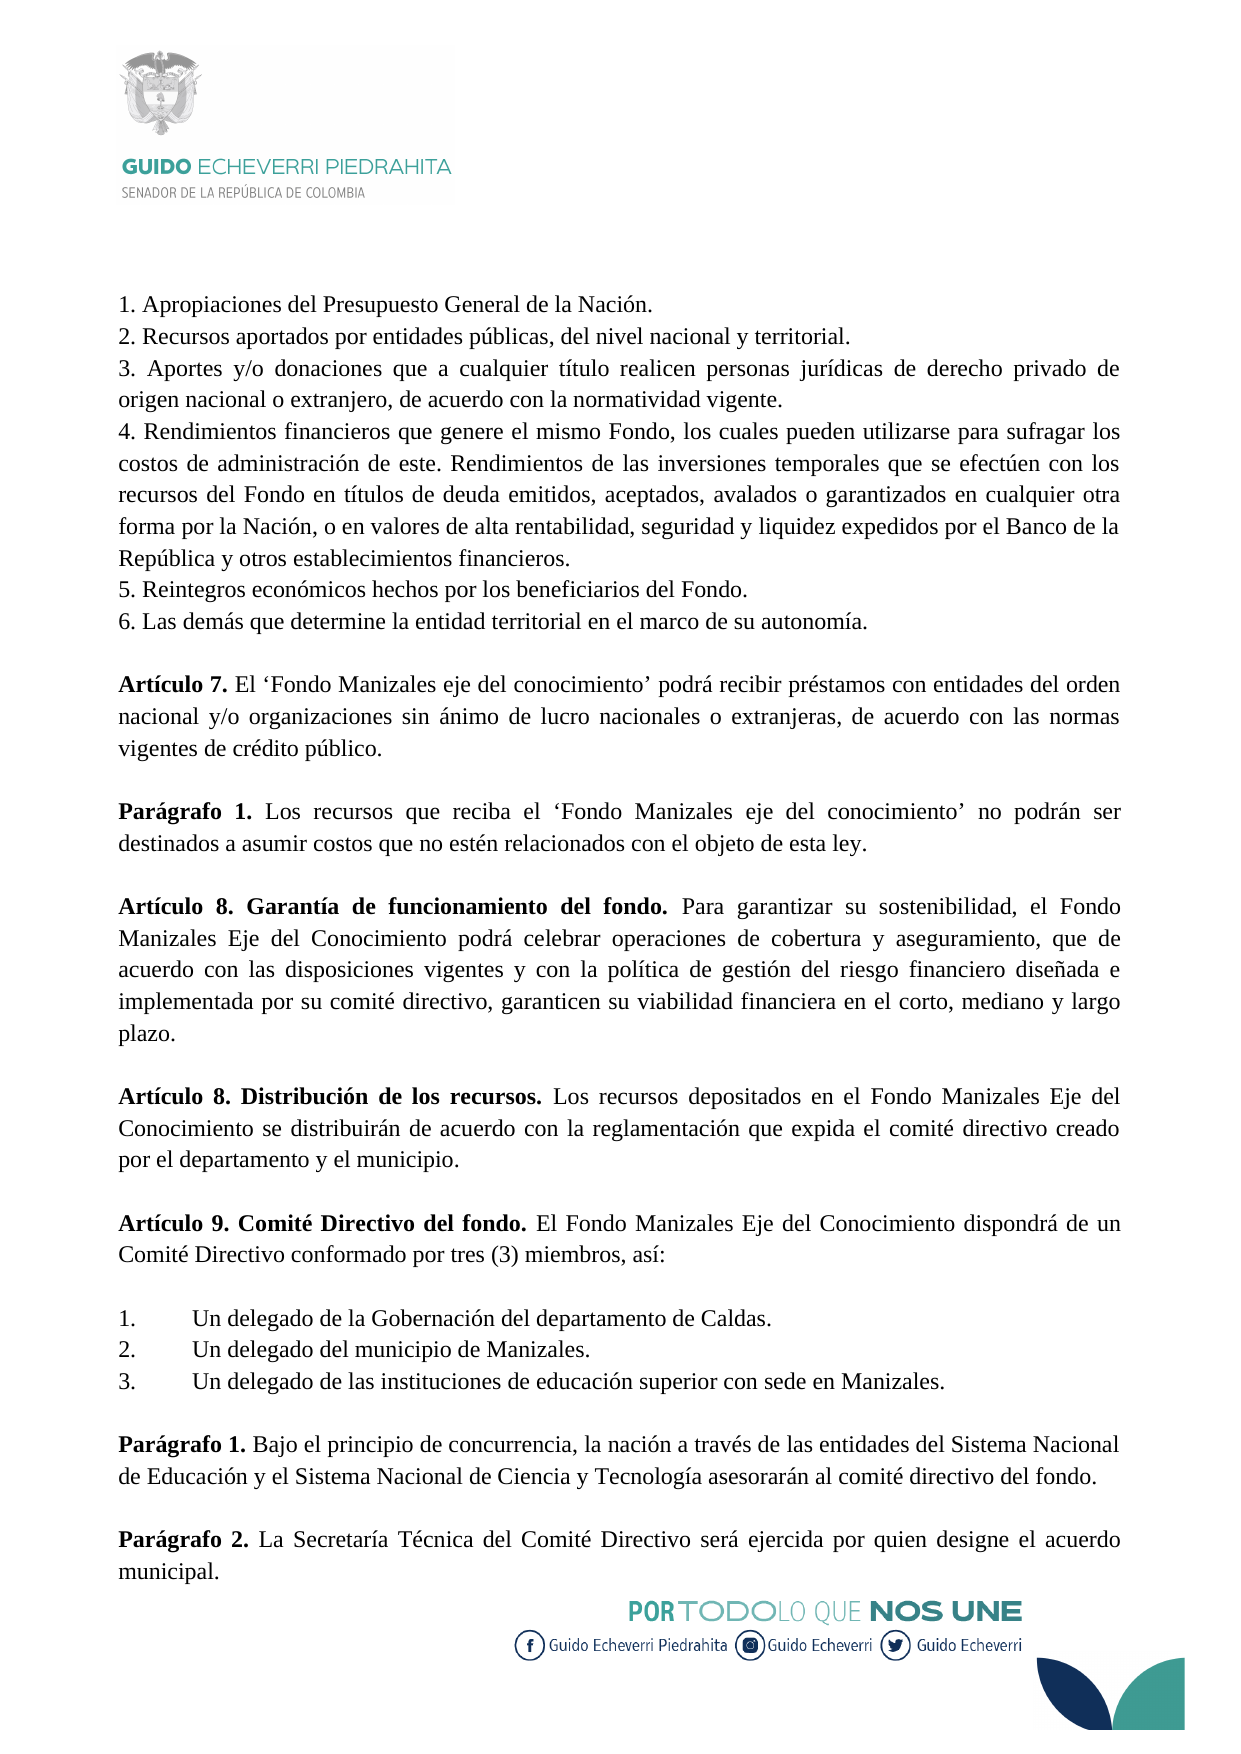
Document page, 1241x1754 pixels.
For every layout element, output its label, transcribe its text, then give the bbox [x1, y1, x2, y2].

text Artículo 8. Distribución de los recursos. Los recursos depositados en el Fondo Manizales Eje del Conocimiento se distribuirán de acuerdo con la reglamentación que expida el comité directivo creado por el departamento y el municipio. [118, 1082, 1122, 1173]
text Parágrafo 1. Bajo el principio de concurrencia, la nación a través de las entidades del Sistema Nacional de Educación y el Sistema Nacional de Ciencia y Tecnología asesorarán al comité directivo del fondo. [118, 1431, 1122, 1490]
text 1. Apropiaciones del Presupuesto General de la Nación. [118, 291, 1122, 318]
text Artículo 7. El ‘Fondo Manizales eje del conocimiento’ podrá recibir préstamos con entidades del orden nacional y/o organizaciones sin ánimo de lucro nacionales o extranjeras, de acuerdo con las normas vigentes de crédito público. [118, 671, 1122, 761]
text Parágrafo 1. Los recursos que reciba el ‘Fondo Manizales eje del conocimiento’ no podrán ser destinados a asumir costos que no estén relacionados con el objeto de esta ley. [118, 797, 1122, 856]
text 5. Reintegros económicos hechos por los beneficiarios del Fondo. [118, 576, 1122, 603]
text 3. Aportes y/o donaciones que a cualquier título realicen personas jurídicas de derecho privado de origen nacional o extranjero, de acuerdo con la normatividad vigente. [118, 354, 1122, 413]
text 2. Un delegado del municipio de Manizales. [118, 1336, 1122, 1363]
text 2. Recursos aportados por entidades públicas, del nivel nacional y territorial. [118, 322, 1122, 350]
text Parágrafo 2. La Secretaría Técnica del Comité Directivo será ejercida por quien designe el acuerdo municipal. [118, 1526, 1122, 1585]
picture [116, 45, 456, 205]
text Artículo 8. Garantía de funcionamiento del fondo. Para garantizar su sostenibilidad, el Fondo Manizales Eje del Conocimiento podrá celebrar operaciones de cobertura y aseguramiento, que de acuerdo con las disposiciones vigentes y con la política de gestión del riesgo financiero diseñada e implementada por su comité directivo, garanticen su viabilidad financiera en el corto, mediano y largo plazo. [118, 892, 1122, 1046]
text 6. Las demás que determine la entidad territorial en el marco de su autonomía. [118, 607, 1122, 635]
picture [1033, 1651, 1185, 1730]
picture [507, 1590, 1028, 1668]
text 3. Un delegado de las instituciones de educación superior con sede en Manizales. [118, 1367, 1122, 1395]
text 4. Rendimientos financieros que genere el mismo Fondo, los cuales pueden utilizarse para sufragar los costos de administración de este. Rendimientos de las inversiones temporales que se efectúen con los recursos del Fondo en títulos de deuda emitidos, aceptados, avalados o garantizados en cualquier otra forma por la Nación, o en valores de alta rentabilidad, seguridad y liquidez expedidos por el Banco de la República y otros establecimientos financieros. [118, 417, 1122, 571]
text Artículo 9. Comité Directivo del fondo. El Fondo Manizales Eje del Conocimiento dispondrá de un Comité Directivo conformado por tres (3) miembros, así: [118, 1209, 1122, 1268]
text 1. Un delegado de la Gobernación del departamento de Caldas. [118, 1304, 1122, 1331]
